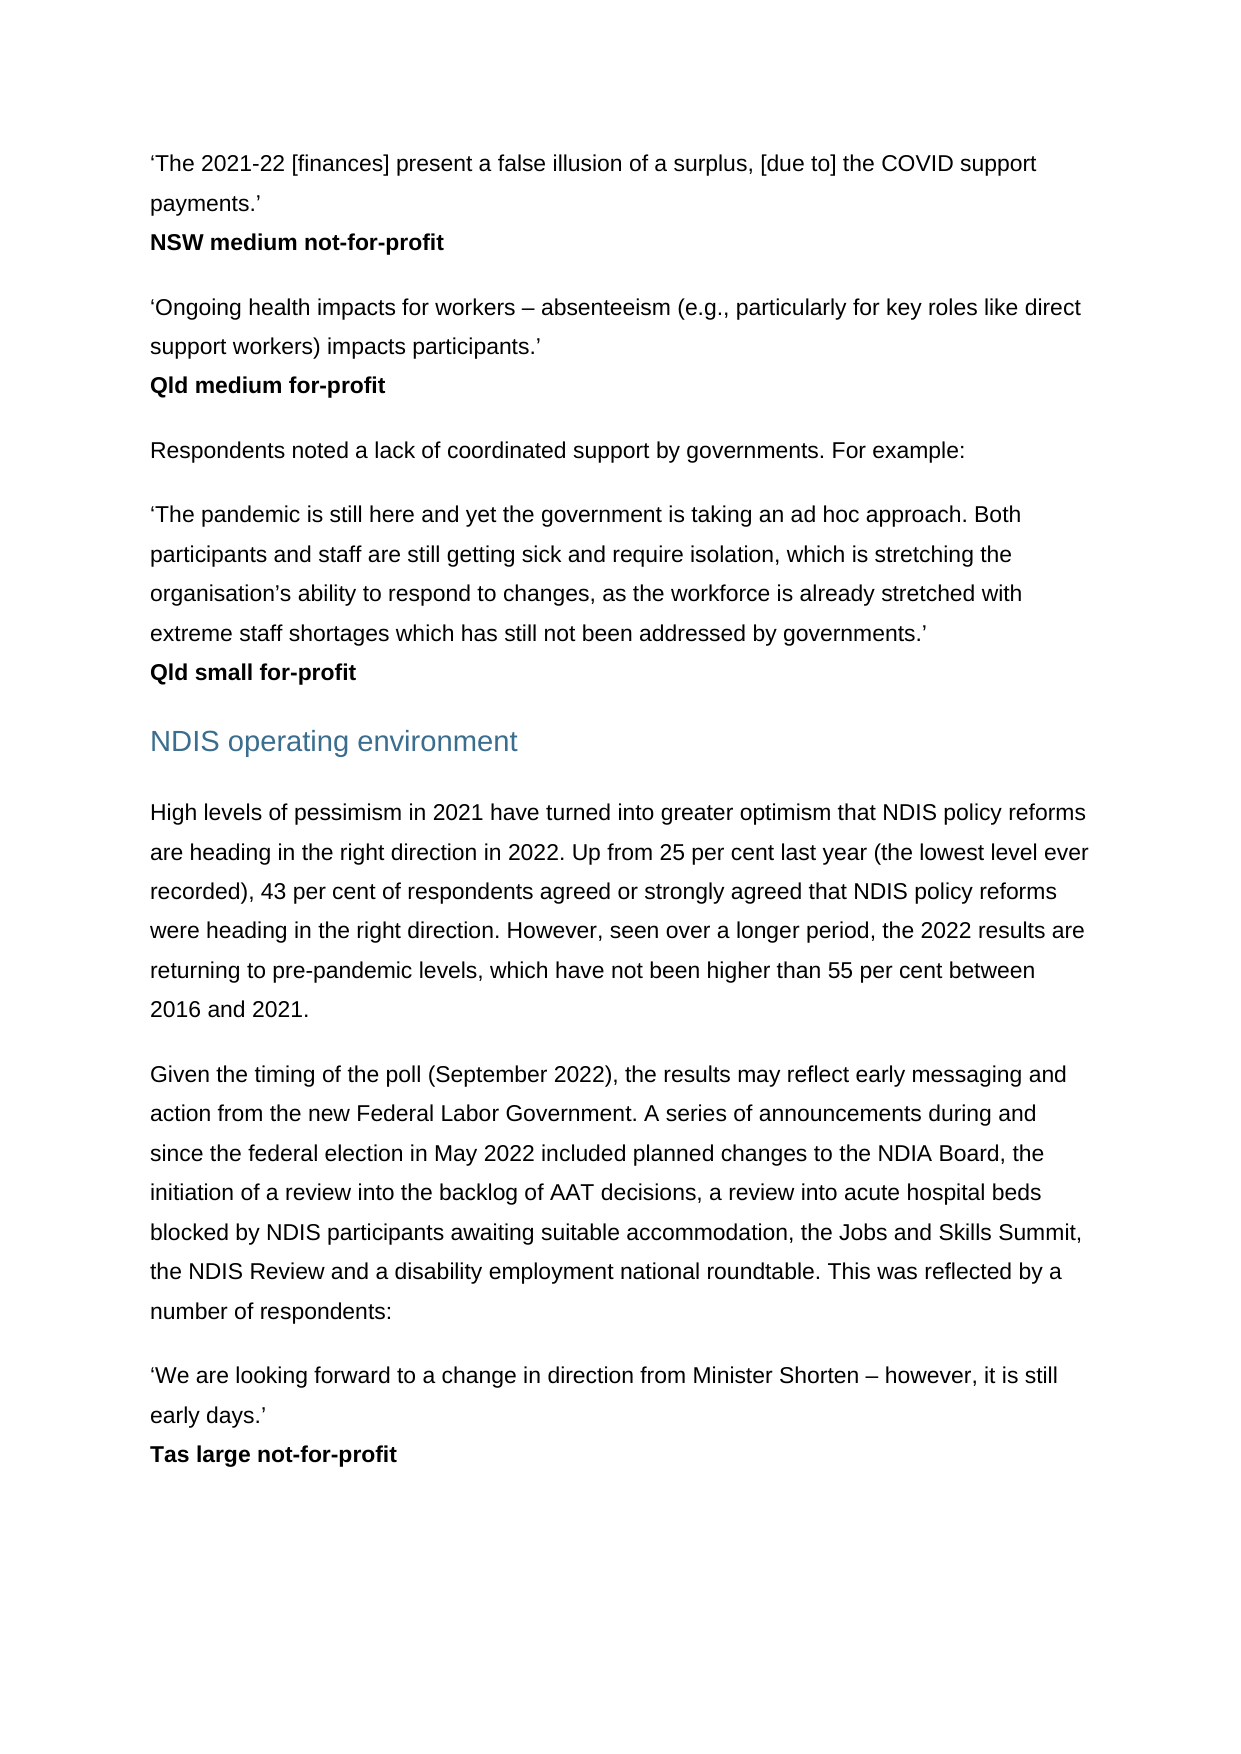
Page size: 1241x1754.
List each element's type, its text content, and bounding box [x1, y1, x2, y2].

text ‘We are looking forward to a change in direction from Minister Shorten – however, it is still early days.’ Tas large not-for-profit [150, 1362, 1090, 1468]
text High levels of pessimism in 2021 have turned into greater optimism that NDIS policy reforms are heading in the right direction in 2022. Up from 25 per cent last year (the lowest level ever recorded), 43 per cent of respondents agreed or strongly agreed that NDIS policy reforms were heading in the right direction. However, seen over a longer period, the 2022 results are returning to pre-pandemic levels, which have not been higher than 55 per cent between 2016 and 2021. [150, 799, 1090, 1023]
subtitle NDIS operating environment [150, 724, 1090, 757]
text Given the timing of the poll (September 2022), the results may reflect early messaging and action from the new Federal Labor Government. A series of announcements during and since the federal election in May 2022 included planned changes to the NDIA Board, the initiation of a review into the backlog of AAT decisions, a review into acute hospital beds blocked by NDIS participants awaiting suitable accommodation, the Jobs and Skills Summit, the NDIS Review and a disability employment national roundtable. This was reflected by a number of respondents: [150, 1061, 1090, 1324]
text ‘The pandemic is still here and yet the government is taking an ad hoc approach. Both participants and staff are still getting sick and require isolation, which is stretching the organisation’s ability to respond to changes, as the workforce is already stretched with extreme staff shortages which has still not been addressed by governments.’ Qld small for-profit [150, 501, 1090, 686]
text ‘The 2021-22 [finances] present a false illusion of a surplus, [due to] the COVID support payments.’ NSW medium not-for-profit [150, 150, 1090, 255]
text Respondents noted a lack of coordinated support by governments. For example: [150, 437, 1090, 463]
text ‘Ongoing health impacts for workers – absenteeism (e.g., particularly for key roles like direct support workers) impacts participants.’ Qld medium for-profit [150, 293, 1090, 399]
